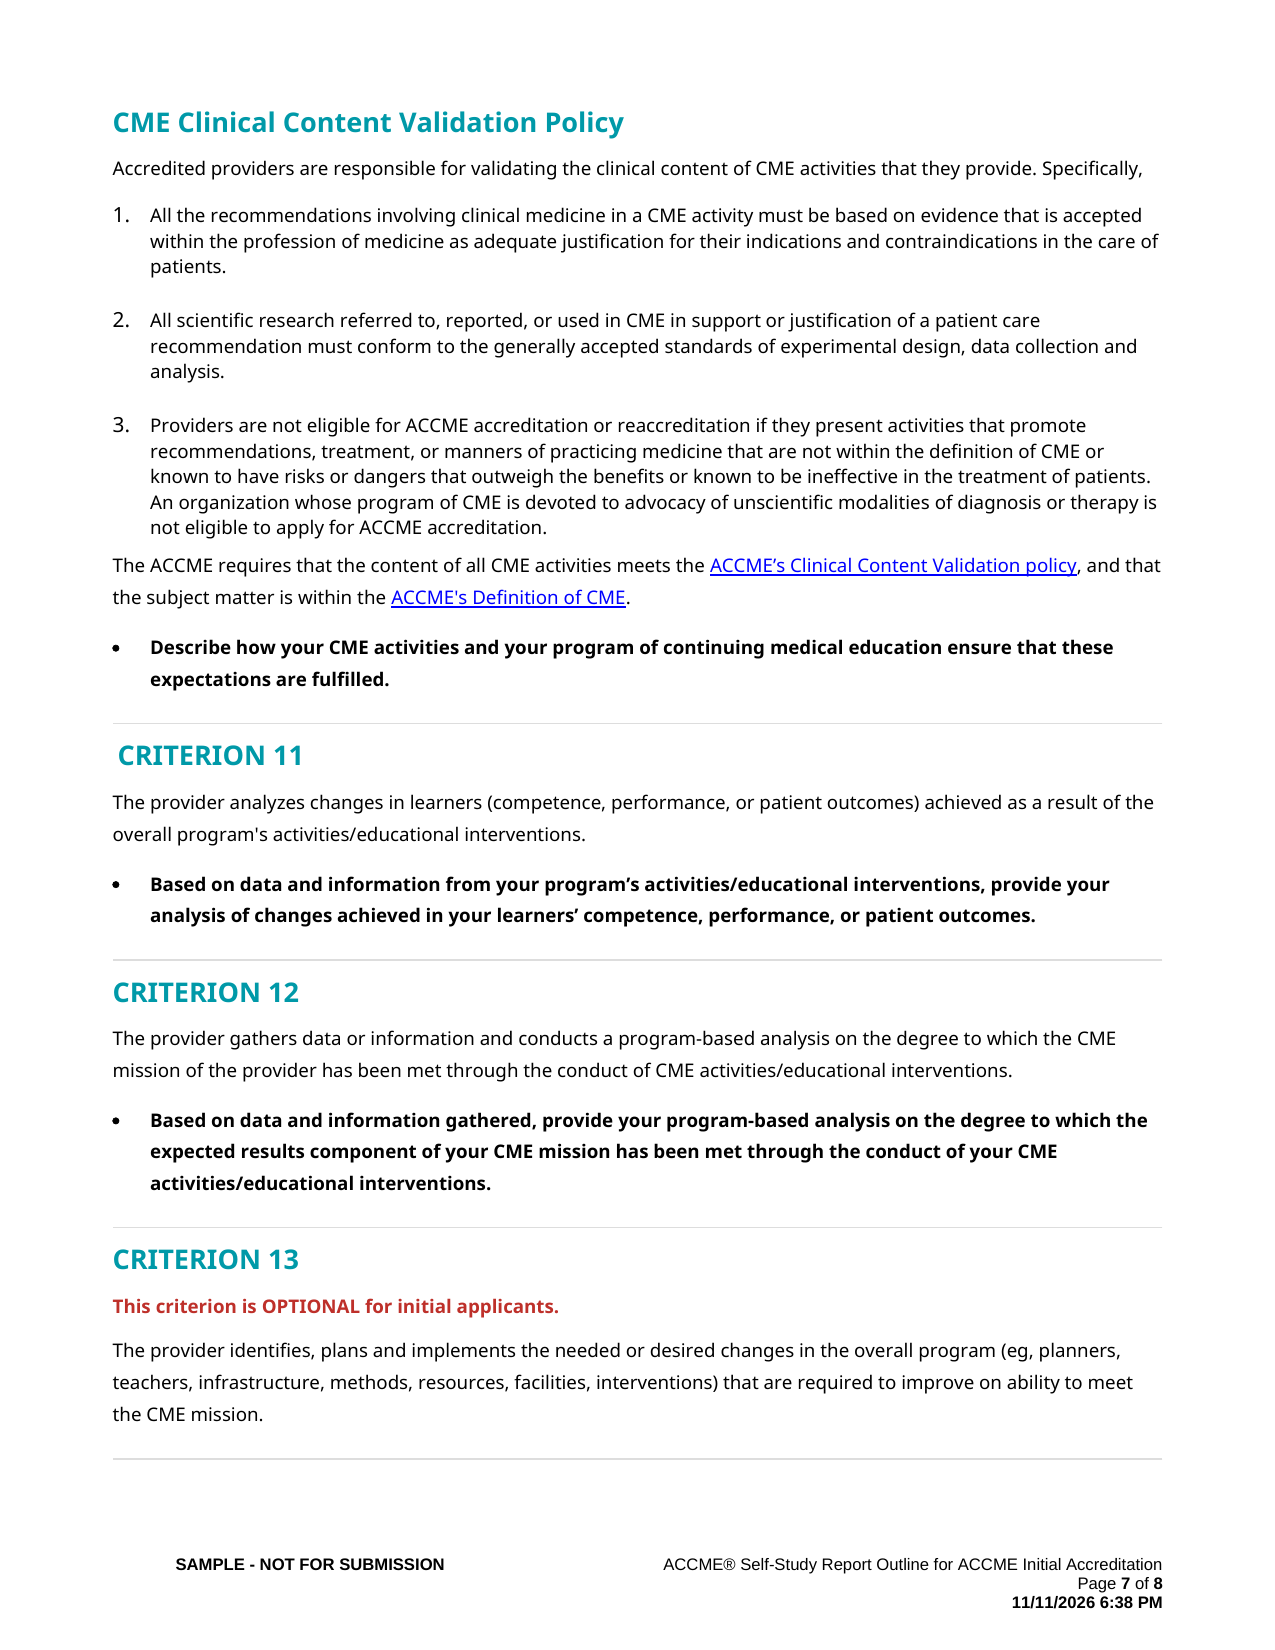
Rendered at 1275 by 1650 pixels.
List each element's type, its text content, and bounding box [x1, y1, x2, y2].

subtitle CRITERION 13 [112, 1241, 1162, 1278]
list All the recommendations involving clinical medicine in a CME activity must be based on evidence that is accepted within the profession of medicine as adequate justification for their indications and contraindications in the care of patients. [112, 200, 1162, 279]
subtitle This criterion is OPTIONAL for initial applicants. [112, 1293, 1162, 1318]
subtitle CRITERION 11 [112, 737, 1162, 774]
text Accredited providers are responsible for validating the clinical content of CME activities that they provide. Specifically, [112, 155, 1162, 181]
list Based on data and information from your program’s activities/educational interventions, provide your analysis of changes achieved in your learners’ competence, performance, or patient outcomes. [112, 865, 1162, 961]
text The provider analyzes changes in learners (competence, performance, or patient outcomes) achieved as a result of the overall program's activities/educational interventions. [112, 789, 1162, 846]
list Providers are not eligible for ACCME accreditation or reaccreditation if they present activities that promote recommendations, treatment, or manners of practicing medicine that are not within the definition of CME or known to have risks or dangers that outweigh the benefits or known to be ineffective in the treatment of patients. An organization whose program of CME is devoted to advocacy of unscientific modalities of diagnosis or therapy is not eligible to apply for ACCME accreditation. [112, 410, 1162, 540]
text The ACCME requires that the content of all CME activities meets the ACCME’s Clinical Content Validation policy, and that the subject matter is within the ACCME's Definition of CME. [112, 553, 1162, 610]
text The provider gathers data or information and conducts a program-based analysis on the degree to which the CME mission of the provider has been met through the conduct of CME activities/educational interventions. [112, 1025, 1162, 1083]
list All scientific research referred to, reported, or used in CME in support or justification of a patient care recommendation must conform to the generally accepted standards of experimental design, data collection and analysis. [112, 305, 1162, 384]
list Describe how your CME activities and your program of continuing medical education ensure that these expectations are fulfilled. [112, 629, 1162, 724]
subtitle CRITERION 12 [112, 973, 1162, 1010]
list Based on data and information gathered, provide your program‐based analysis on the degree to which the expected results component of your CME mission has been met through the conduct of your CME activities/educational interventions. [112, 1102, 1162, 1228]
text The provider identifies, plans and implements the needed or desired changes in the overall program (eg, planners, teachers, infrastructure, methods, resources, facilities, interventions) that are required to improve on ability to meet the CME mission. [112, 1337, 1162, 1459]
subtitle CME Clinical Content Validation Policy [112, 103, 1162, 140]
